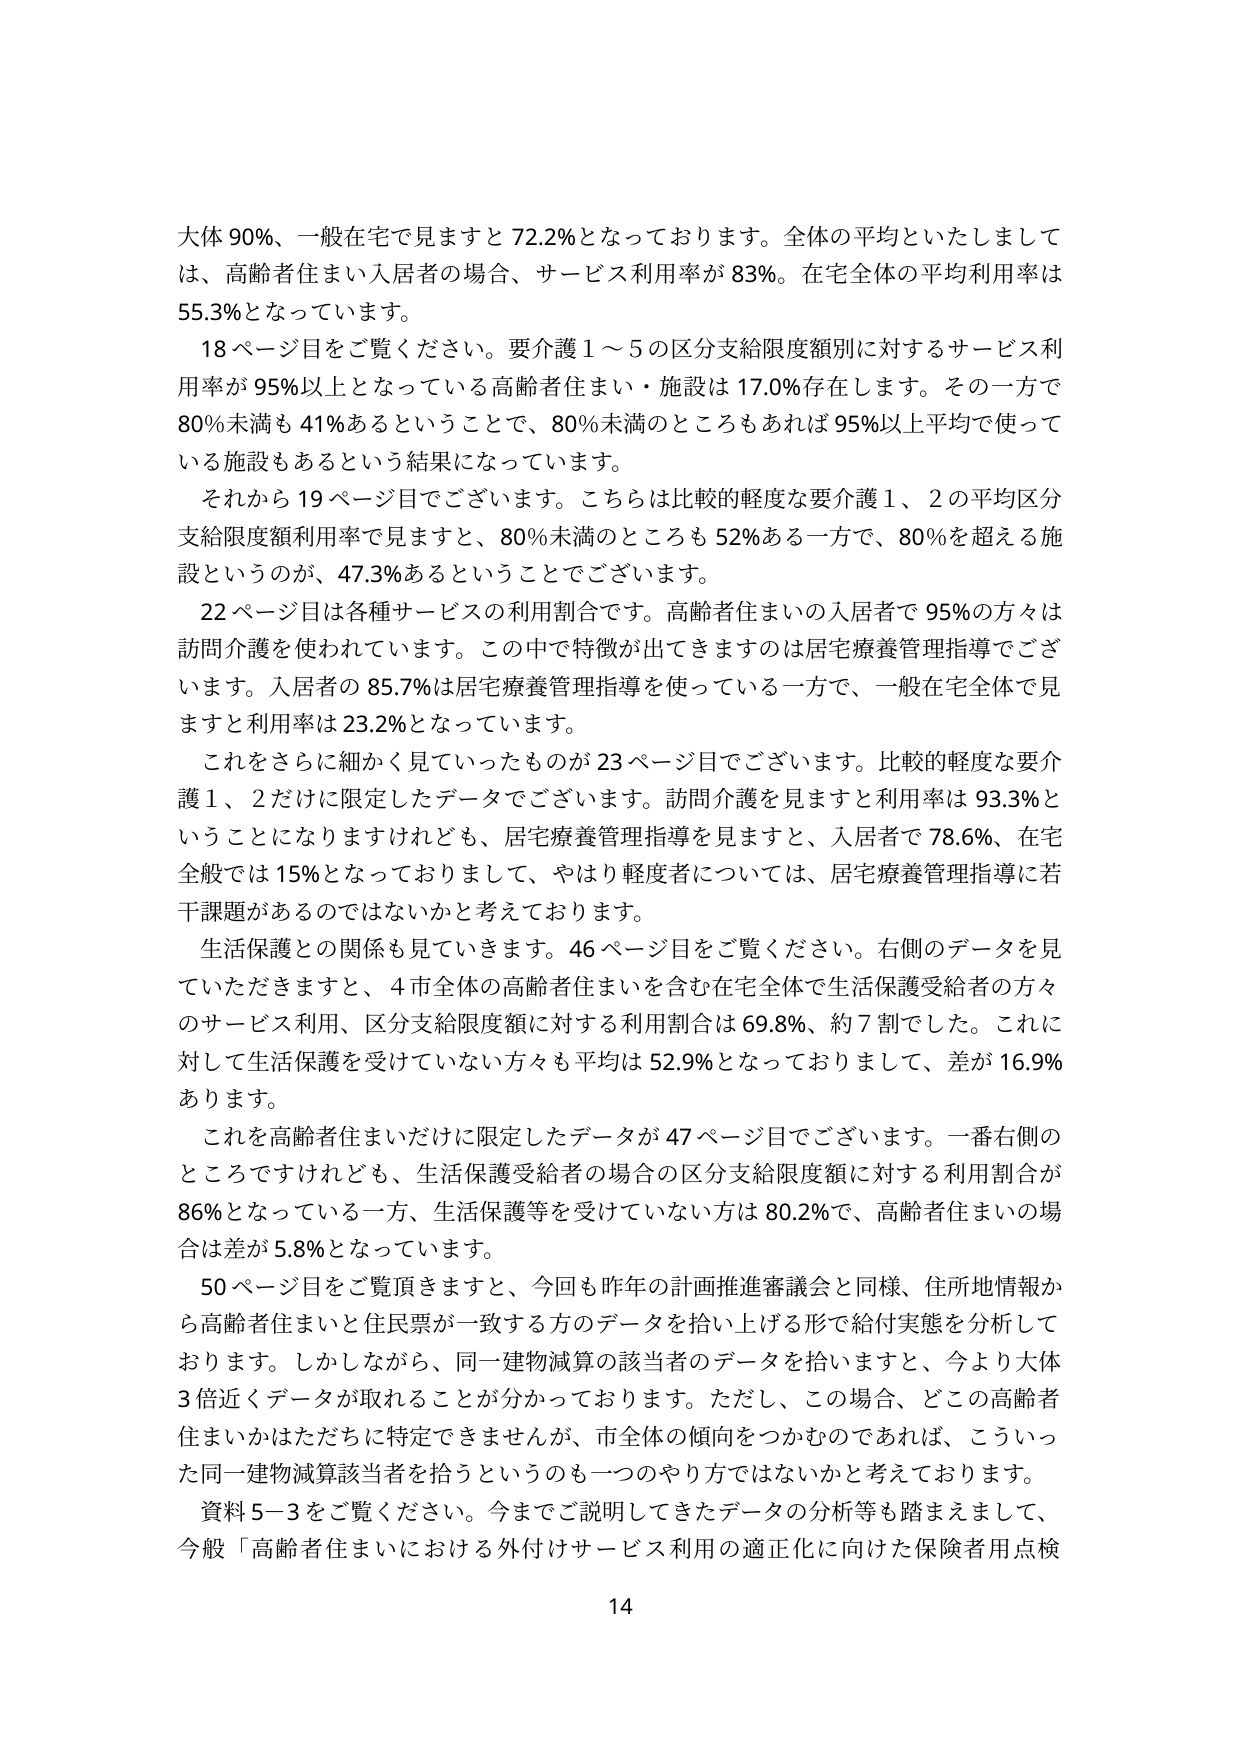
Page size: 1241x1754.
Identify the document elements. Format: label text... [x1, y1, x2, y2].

text 22ページ目は各種サービスの利用割合です。高齢者住まいの入居者で95%の方々は訪問介護を使われています。この中で特徴が出てきますのは居宅療養管理指導でございます。入居者の85.7%は居宅療養管理指導を使っている一方で、一般在宅全体で見ますと利用率は23.2%となっています。 [177, 592, 1063, 742]
text 生活保護との関係も見ていきます。46ページ目をご覧ください。右側のデータを見ていただきますと、４市全体の高齢者住まいを含む在宅全体で生活保護受給者の方々のサービス利用、区分支給限度額に対する利用割合は69.8%、約７割でした。これに対して生活保護を受けていない方々も平均は52.9%となっておりまして、差が16.9%あります。 [177, 929, 1063, 1117]
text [177, 1492, 1063, 1567]
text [177, 217, 1063, 329]
text 50ページ目をご覧頂きますと、今回も昨年の計画推進審議会と同様、住所地情報から高齢者住まいと住民票が一致する方のデータを拾い上げる形で給付実態を分析しております。しかしながら、同一建物減算の該当者のデータを拾いますと、今より大体3倍近くデータが取れることが分かっております。ただし、この場合、どこの高齢者住まいかはただちに特定できませんが、市全体の傾向をつかむのであれば、こういった同一建物減算該当者を拾うというのも一つのやり方ではないかと考えております。 [177, 1267, 1063, 1492]
text これをさらに細かく見ていったものが23ページ目でございます。比較的軽度な要介護１、２だけに限定したデータでございます。訪問介護を見ますと利用率は93.3%ということになりますけれども、居宅療養管理指導を見ますと、入居者で78.6%、在宅全般では15%となっておりまして、やはり軽度者については、居宅療養管理指導に若干課題があるのではないかと考えております。 [177, 742, 1063, 929]
text これを高齢者住まいだけに限定したデータが47ページ目でございます。一番右側のところですけれども、生活保護受給者の場合の区分支給限度額に対する利用割合が86%となっている一方、生活保護等を受けていない方は80.2%で、高齢者住まいの場合は差が5.8%となっています。 [177, 1117, 1063, 1267]
text それから19ページ目でございます。こちらは比較的軽度な要介護１、２の平均区分支給限度額利用率で見ますと、80％未満のところも52%ある一方で、80％を超える施設というのが、47.3%あるということでございます。 [177, 479, 1063, 592]
text 18ページ目をご覧ください。要介護１～５の区分支給限度額別に対するサービス利用率が95%以上となっている高齢者住まい・施設は17.0%存在します。その一方で80％未満も41%あるということで、80％未満のところもあれば95%以上平均で使っている施設もあるという結果になっています。 [177, 329, 1063, 479]
